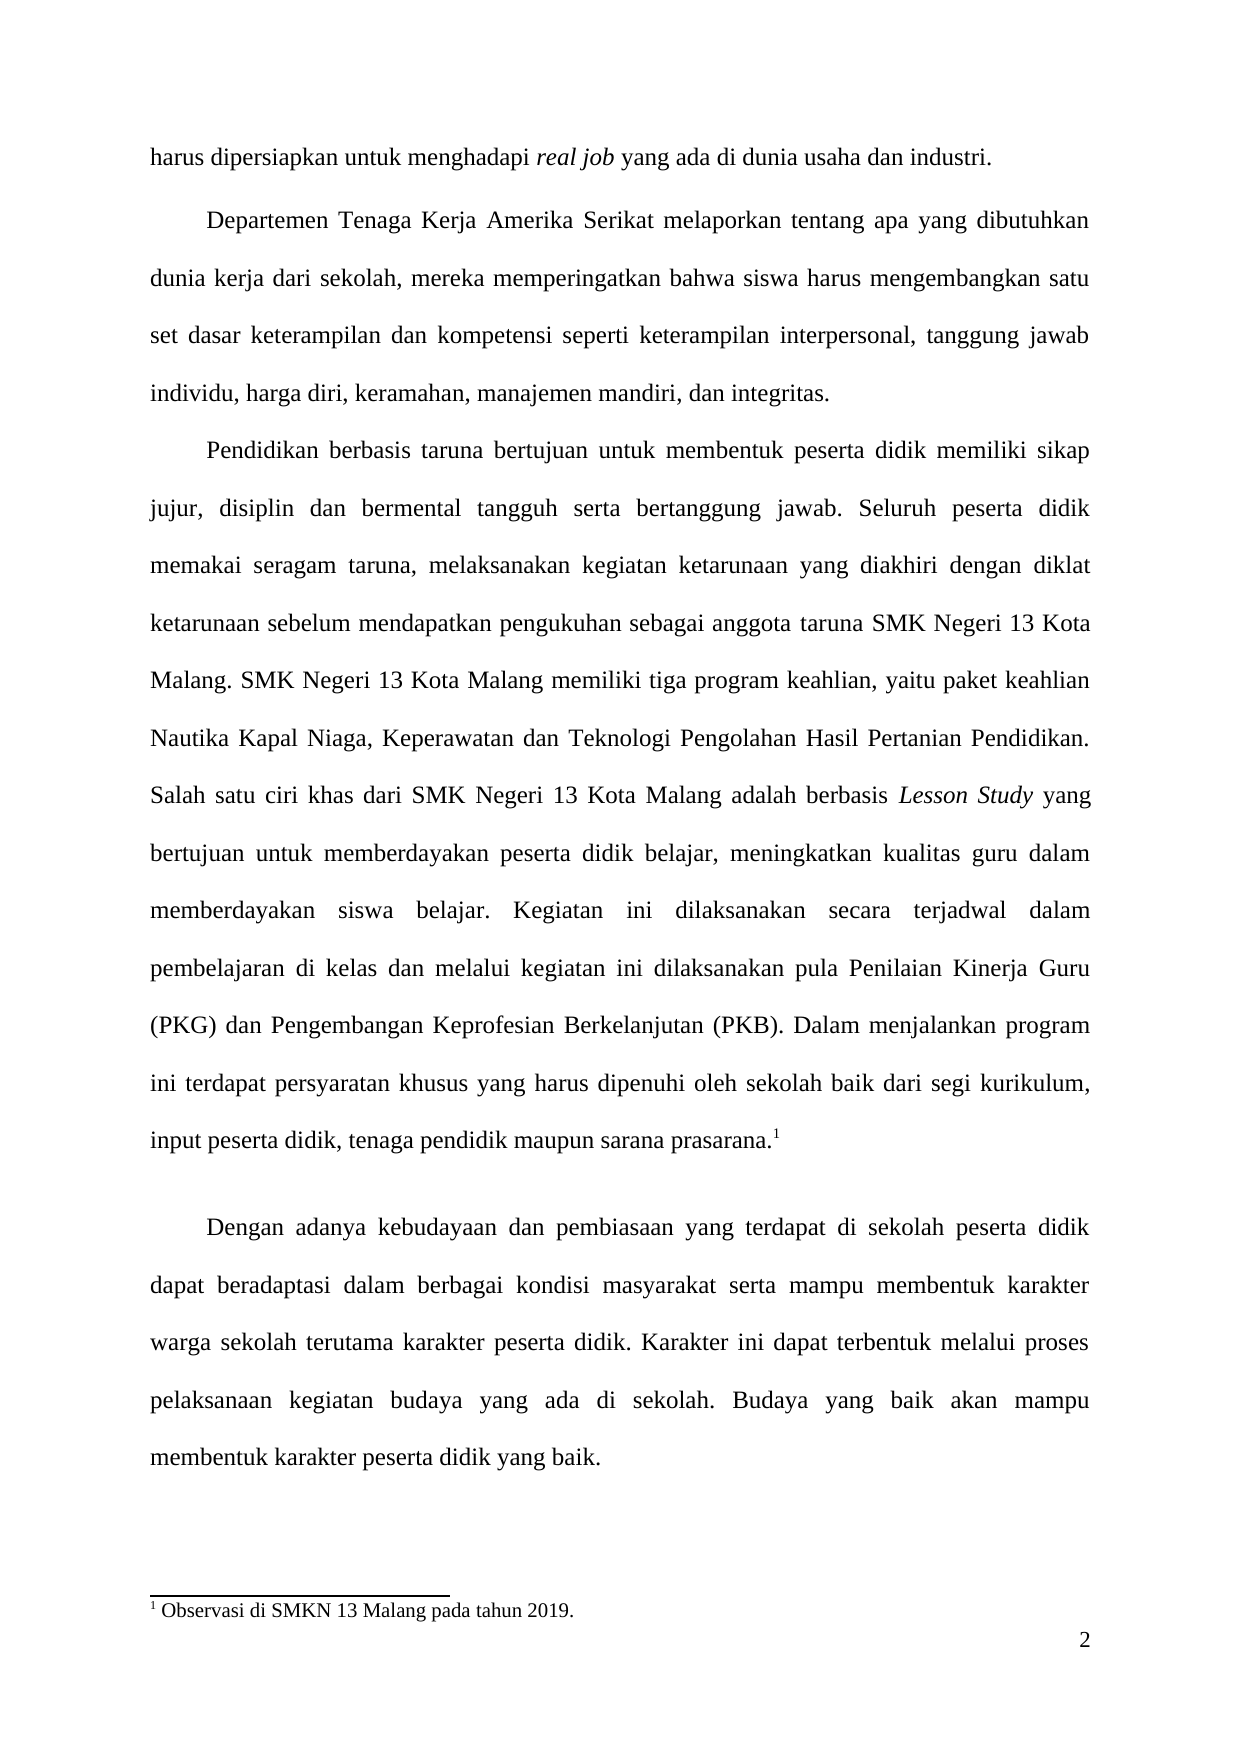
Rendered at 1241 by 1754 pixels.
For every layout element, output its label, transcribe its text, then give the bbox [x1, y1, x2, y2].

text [150, 142, 1090, 170]
text Dengan adanya kebudayaan dan pembiasaan yang terdapat di sekolah peserta didik dapat beradaptasi dalam berbagai kondisi masyarakat serta mampu membentuk karakter warga sekolah terutama karakter peserta didik. Karakter ini dapat terbentuk melalui proses pelaksanaan kegiatan budaya yang ada di sekolah. Budaya yang baik akan mampu membentuk karakter peserta didik yang baik. [150, 1212, 1090, 1471]
text Departemen Tenaga Kerja Amerika Serikat melaporkan tentang apa yang dibutuhkan dunia kerja dari sekolah, mereka memperingatkan bahwa siswa harus mengembangkan satu set dasar keterampilan dan kompetensi seperti keterampilan interpersonal, tanggung jawab individu, harga diri, keramahan, manajemen mandiri, dan integritas. [150, 205, 1090, 407]
text Pendidikan berbasis taruna bertujuan untuk membentuk peserta didik memiliki sikap jujur, disiplin dan bermental tangguh serta bertanggung jawab. Seluruh peserta didik memakai seragam taruna, melaksanakan kegiatan ketarunaan yang diakhiri dengan diklat ketarunaan sebelum mendapatkan pengukuhan sebagai anggota taruna SMK Negeri 13 Kota Malang. SMK Negeri 13 Kota Malang memiliki tiga program keahlian, yaitu paket keahlian Nautika Kapal Niaga, Keperawatan dan Teknologi Pengolahan Hasil Pertanian Pendidikan. Salah satu ciri khas dari SMK Negeri 13 Kota Malang adalah berbasis Lesson Study yang bertujuan untuk memberdayakan peserta didik belajar, meningkatkan kualitas guru dalam memberdayakan siswa belajar. Kegiatan ini dilaksanakan secara terjadwal dalam pembelajaran di kelas dan melalui kegiatan ini dilaksanakan pula Penilaian Kinerja Guru (PKG) dan Pengembangan Keprofesian Berkelanjutan (PKB). Dalam menjalankan program ini terdapat persyaratan khusus yang harus dipenuhi oleh sekolah baik dari segi kurikulum, input peserta didik, tenaga pendidik maupun sarana prasarana.1 [150, 435, 1091, 1154]
text 1 Observasi di SMKN 13 Malang pada tahun 2019. [150, 1598, 1103, 1622]
